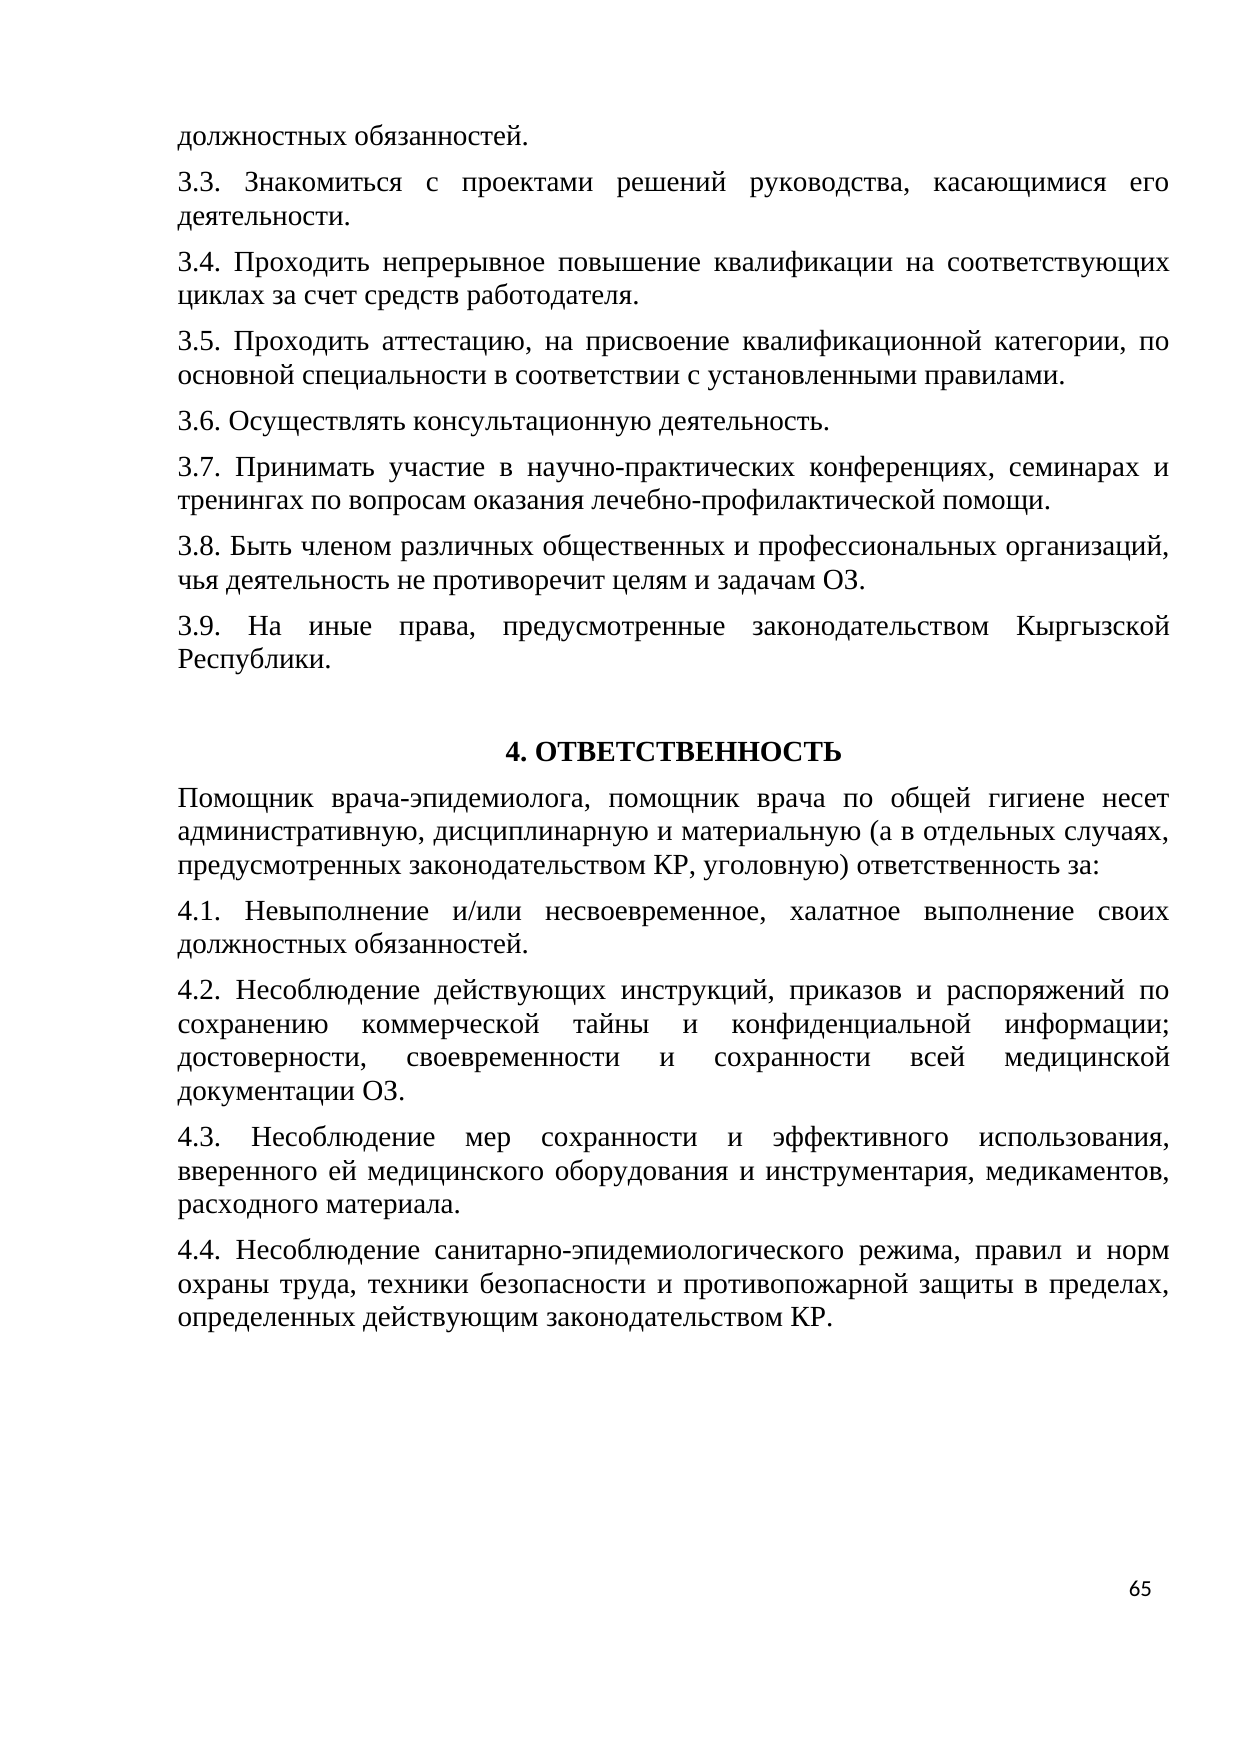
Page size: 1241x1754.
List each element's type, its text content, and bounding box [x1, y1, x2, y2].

text 3.7. Принимать участие в научно-практических конференциях, семинарах и тренингах по вопросам оказания лечебно-профилактической помощи. [177, 449, 1170, 516]
text 3.6. Осуществлять консультационную деятельность. [177, 403, 1170, 436]
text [177, 118, 1170, 152]
text 4. ОТВЕТСТВЕННОСТЬ [177, 734, 1170, 767]
text 4.2. Несоблюдение действующих инструкций, приказов и распоряжений по сохранению коммерческой тайны и конфиденциальной информации; достоверности, своевременности и сохранности всей медицинской документации ОЗ. [177, 972, 1170, 1107]
text 4.1. Невыполнение и/или несвоевременное, халатное выполнение своих должностных обязанностей. [177, 893, 1170, 960]
text Помощник врача-эпидемиолога, помощник врача по общей гигиене несет административную, дисциплинарную и материальную (а в отдельных случаях, предусмотренных законодательством КР, уголовную) ответственность за: [177, 780, 1170, 880]
text 4.3. Несоблюдение мер сохранности и эффективного использования, вверенного ей медицинского оборудования и инструментария, медикаментов, расходного материала. [177, 1119, 1170, 1220]
text 3.5. Проходить аттестацию, на присвоение квалификационной категории, по основной специальности в соответствии с установленными правилами. [177, 323, 1170, 390]
text 3.4. Проходить непрерывное повышение квалификации на соответствующих циклах за счет средств работодателя. [177, 244, 1170, 311]
text 3.3. Знакомиться с проектами решений руководства, касающимися его деятельности. [177, 164, 1170, 231]
text 3.9. На иные права, предусмотренные законодательством Кыргызской Республики. [177, 608, 1170, 675]
text 3.8. Быть членом различных общественных и профессиональных организаций, чья деятельность не противоречит целям и задачам ОЗ. [177, 528, 1170, 596]
text 4.4. Несоблюдение санитарно-эпидемиологического режима, правил и норм охраны труда, техники безопасности и противопожарной защиты в пределах, определенных действующим законодательством КР. [177, 1232, 1170, 1333]
